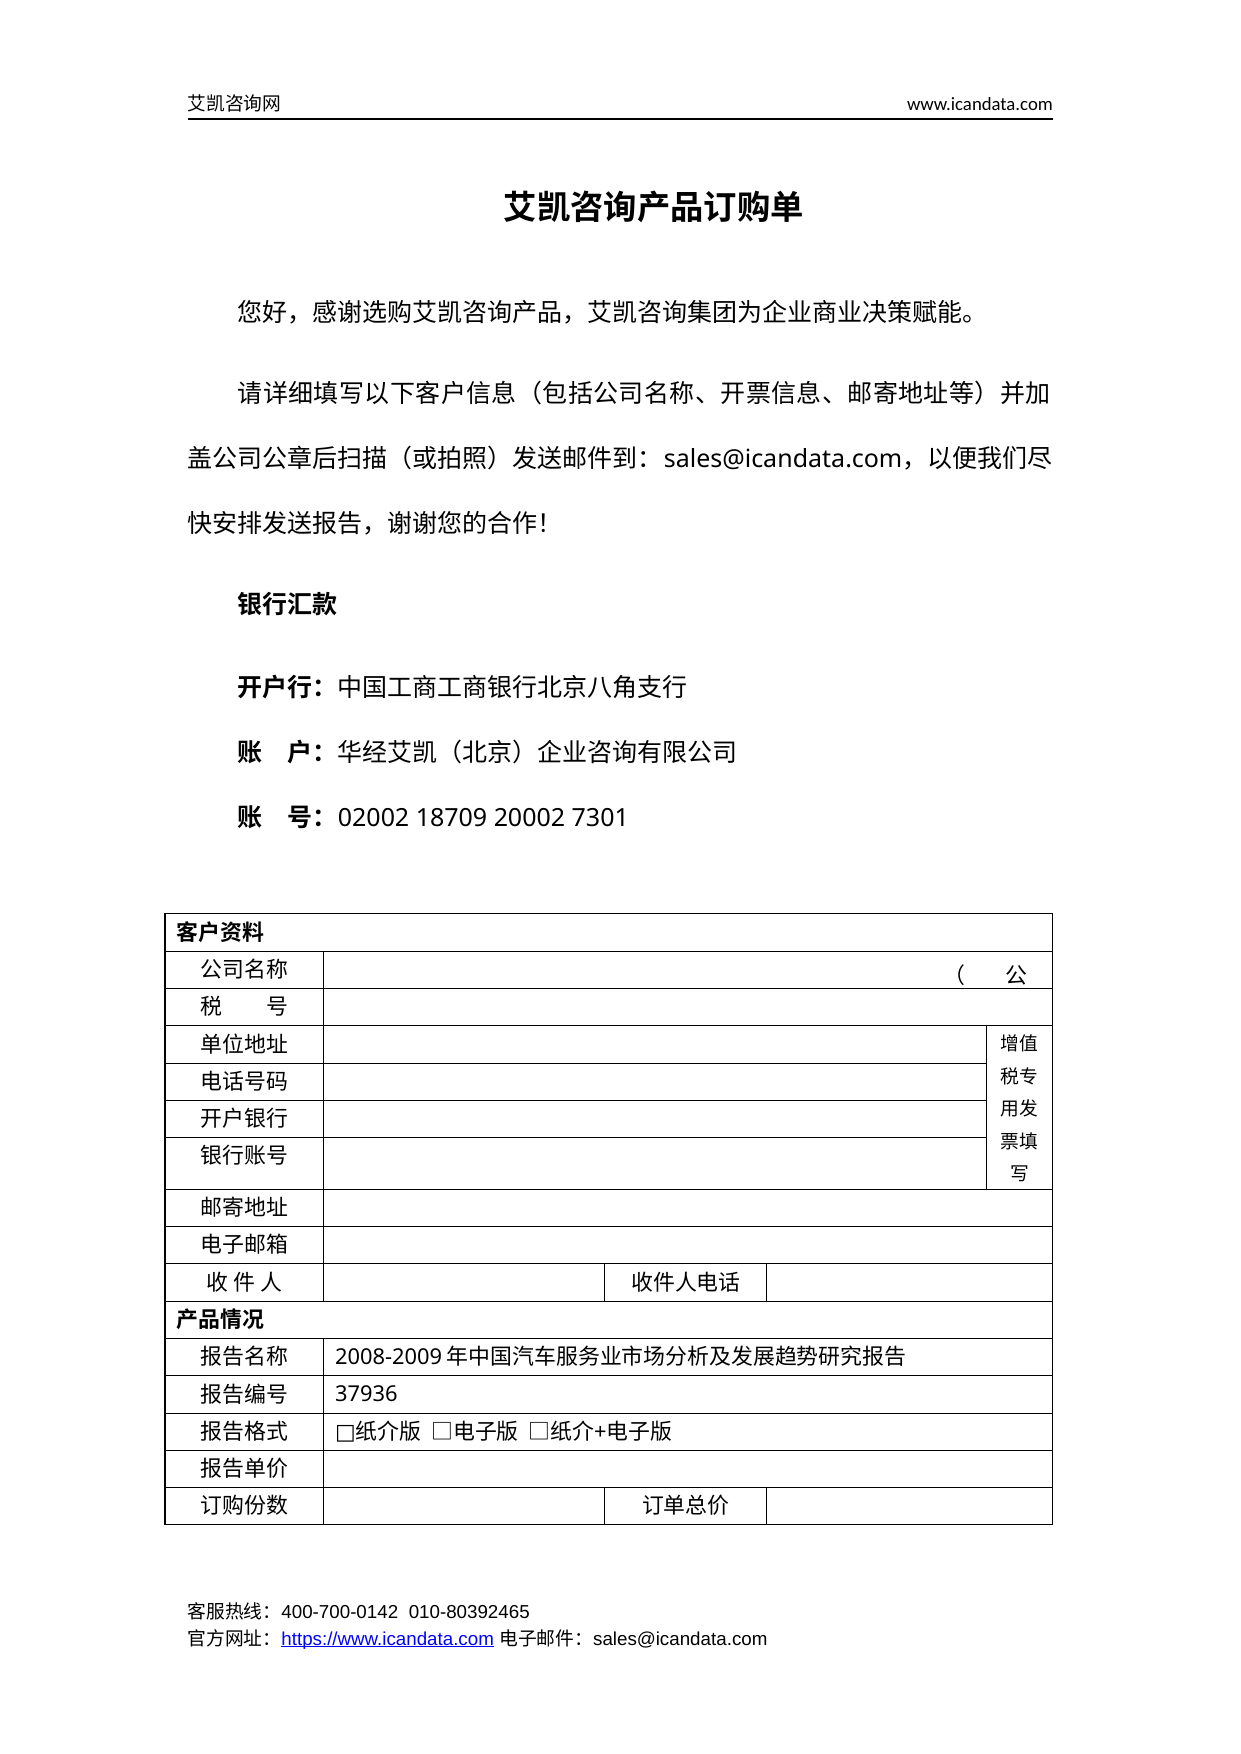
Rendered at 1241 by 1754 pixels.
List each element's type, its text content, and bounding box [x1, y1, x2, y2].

table_cell 邮寄地址 [166, 1190, 323, 1226]
table_cell 报告格式 [166, 1414, 323, 1450]
text 开户行：中国工商工商银行北京八角支行 [187, 653, 1053, 718]
table_cell 银行账号 [166, 1138, 323, 1189]
table_cell [324, 1101, 986, 1137]
table_cell [324, 1264, 604, 1301]
table_cell 电话号码 [166, 1064, 323, 1100]
text 账 号：02002 18709 20002 7301 [187, 783, 1053, 848]
text 您好，感谢选购艾凯咨询产品，艾凯咨询集团为企业商业决策赋能。 [187, 278, 1053, 343]
table_cell [324, 1190, 1052, 1226]
table_cell [324, 989, 1052, 1025]
table_cell 报告单价 [166, 1451, 323, 1487]
text 请详细填写以下客户信息（包括公司名称、开票信息、邮寄地址等）并加盖公司公章后扫描（或拍照）发送邮件到：sales@icandata.com，以便我们尽快安排发送报告，谢谢您的合作！ [187, 359, 1053, 554]
table_cell 电子邮箱 [166, 1227, 323, 1263]
table_cell 2008-2009年中国汽车服务业市场分析及发展趋势研究报告 [324, 1339, 1052, 1375]
table_cell [324, 952, 1052, 988]
table_cell [324, 1488, 604, 1524]
table_cell 公司名称 [166, 952, 323, 988]
table_cell [324, 1026, 986, 1062]
table_cell 订购份数 [166, 1488, 323, 1524]
text 艾凯咨询产品订购单 [187, 172, 1053, 237]
table_cell 订单总价 [605, 1488, 766, 1524]
table_cell 单位地址 [166, 1026, 323, 1062]
table_cell 报告编号 [166, 1376, 323, 1412]
table_cell 报告名称 [166, 1339, 323, 1375]
table_cell □纸介版 □电子版 □纸介+电子版 [324, 1414, 1052, 1450]
table_cell 37936 [324, 1376, 1052, 1412]
table_cell 收件人电话 [605, 1264, 766, 1301]
text 账 户：华经艾凯（北京）企业咨询有限公司 [187, 718, 1053, 783]
table_cell 税 号 [166, 989, 323, 1025]
table_cell [324, 1451, 1052, 1487]
table_header 客户资料 [166, 914, 1052, 951]
table_cell [324, 1227, 1052, 1263]
table_cell 收 件 人 [166, 1264, 323, 1301]
table_cell [767, 1264, 1052, 1301]
table_cell [767, 1488, 1052, 1524]
table_cell [324, 1138, 986, 1189]
table_cell 开户银行 [166, 1101, 323, 1137]
table_cell [324, 1064, 986, 1100]
table_cell 产品情况 [166, 1302, 1052, 1338]
table_cell 增值税专用发票填写 [987, 1026, 1052, 1189]
text 银行汇款 [187, 570, 1053, 635]
